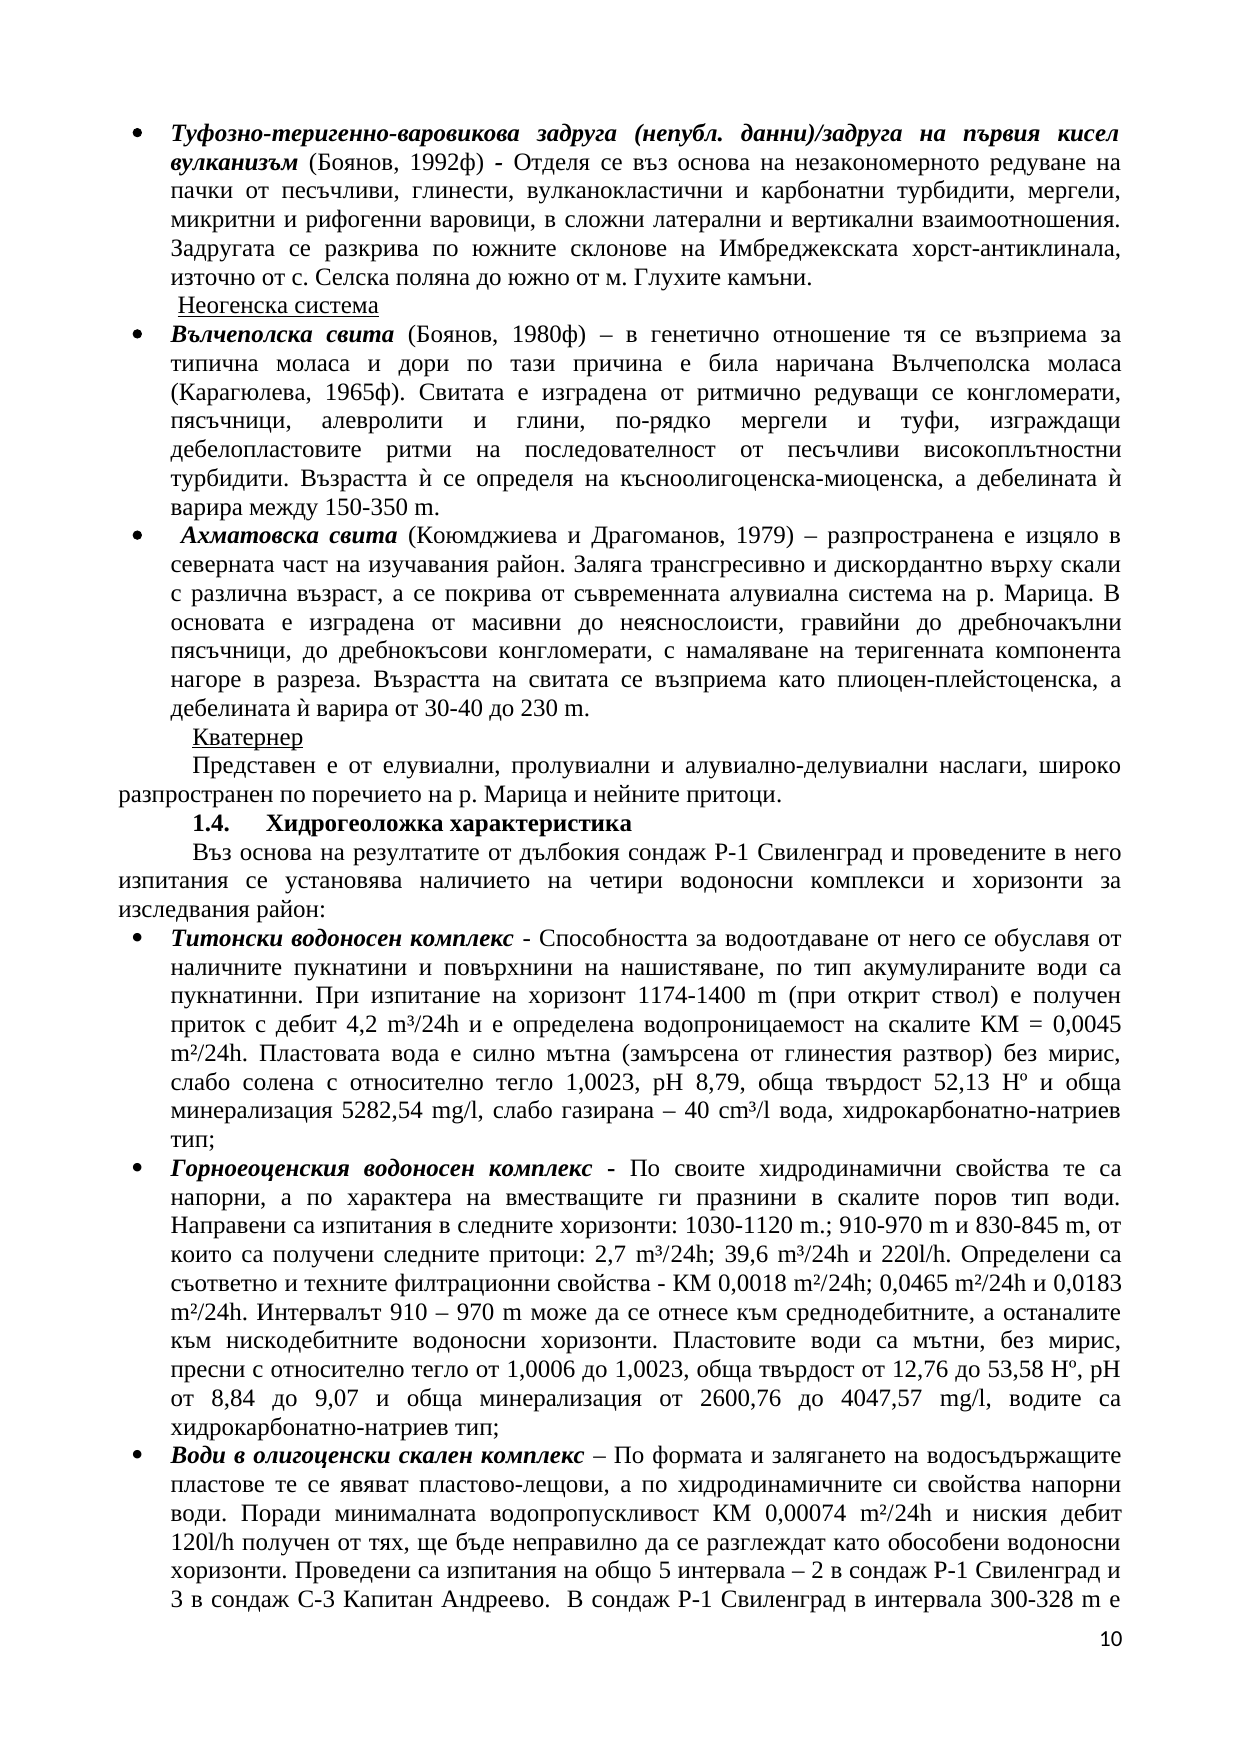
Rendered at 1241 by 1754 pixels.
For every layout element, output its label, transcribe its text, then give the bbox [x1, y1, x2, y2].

text Неогенска система [177, 291, 1122, 319]
text Въз основа на резултатите от дълбокия сондаж Р-1 Свиленград и проведените в него изпитания се установява наличието на четири водоносни комплекси и хоризонти за изследвания район: [118, 837, 1122, 923]
list Хидрогеоложка характеристика [192, 808, 1122, 837]
list Горноеоценския водоносен комплекс - По своите хидродинамични свойства те са напорни, а по характера на вместващите ги празнини в скалите поров тип води. Направени са изпитания в следните хоризонти: 1030-1120 m.; 910-970 m и 830-845 m, от които са получени следните притоци: 2,7 m³/24h; 39,6 m³/24h и 220l/h. Определени са съответно и техните филтрационни свойства - КМ 0,0018 m²/24h; 0,0465 m²/24h и 0,0183 m²/24h. Интервалът 910 – 970 m може да се отнесе към среднодебитните, а останалите към нискодебитните водоносни хоризонти. Пластовите води са мътни, без мирис, пресни с относително тегло от 1,0006 до 1,0023, обща твърдост от 12,76 до 53,58 Нº, pH от 8,84 до 9,07 и обща минерализация от 2600,76 до 4047,57 mg/l, водите са хидрокарбонатно-натриев тип; [133, 1153, 1122, 1441]
list Ахматовска свита (Коюмджиева и Драгоманов, 1979) – разпространена е изцяло в северната част на изучавания район. Заляга трансгресивно и дискордантно върху скали с различна възраст, а се покрива от съвременната алувиална система на р. Марица. В основата е изградена от масивни до неяснослоисти, гравийни до дребночакълни пясъчници, до дребнокъсови конгломерати, с намаляване на теригенната компонента нагоре в разреза. Възрастта на свитата се възприема като плиоцен-плейстоценска, а дебелината ѝ варира от 30-40 до 230 m. [133, 521, 1122, 722]
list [133, 1441, 1122, 1613]
list Туфозно-теригенно-варовикова задруга (непубл. данни)/задруга на първия кисел вулканизъм (Боянов, 1992ф) - Отделя се въз основа на незакономерното редуване на пачки от песъчливи, глинести, вулканокластични и карбонатни турбидити, мергели, микритни и рифогенни варовици, в сложни латерални и вертикални взаимоотношения. Задругата се разкрива по южните склонове на Имбреджекската хорст-антиклинала, източно от с. Селска поляна до южно от м. Глухите камъни. [133, 118, 1122, 291]
text Кватернер [118, 722, 1122, 751]
text Представен е от елувиални, пролувиални и алувиално-делувиални наслаги, широко разпространен по поречието на р. Марица и нейните притоци. [118, 751, 1122, 808]
list Титонски водоносен комплекс - Способността за водоотдаване от него се обуславя от наличните пукнатини и повърхнини на нашистяване, по тип акумулираните води са пукнатинни. При изпитание на хоризонт 1174-1400 m (при открит ствол) е получен приток с дебит 4,2 m³/24h и е определена водопроницаемост на скалите КМ = 0,0045 m²/24h. Пластовата вода е силно мътна (замърсена от глинестия разтвор) без мирис, слабо солена с относително тегло 1,0023, pH 8,79, обща твърдост 52,13 Нº и обща минерализация 5282,54 mg/l, слабо газирана – 40 cm³/l вода, хидрокарбонатно-натриев тип; [133, 923, 1122, 1153]
list Вълчеполска свита (Боянов, 1980ф) – в генетично отношение тя се възприема за типична моласа и дори по тази причина е била наричана Вълчеполска моласа (Карагюлева, 1965ф). Свитата е изградена от ритмично редуващи се конгломерати, пясъчници, алевролити и глини, по-рядко мергели и туфи, изграждащи дебелопластовите ритми на последователност от песъчливи високоплътностни турбидити. Възрастта ѝ се определя на късноолигоценска-миоценска, а дебелината ѝ варира между 150-350 m. [133, 319, 1122, 521]
